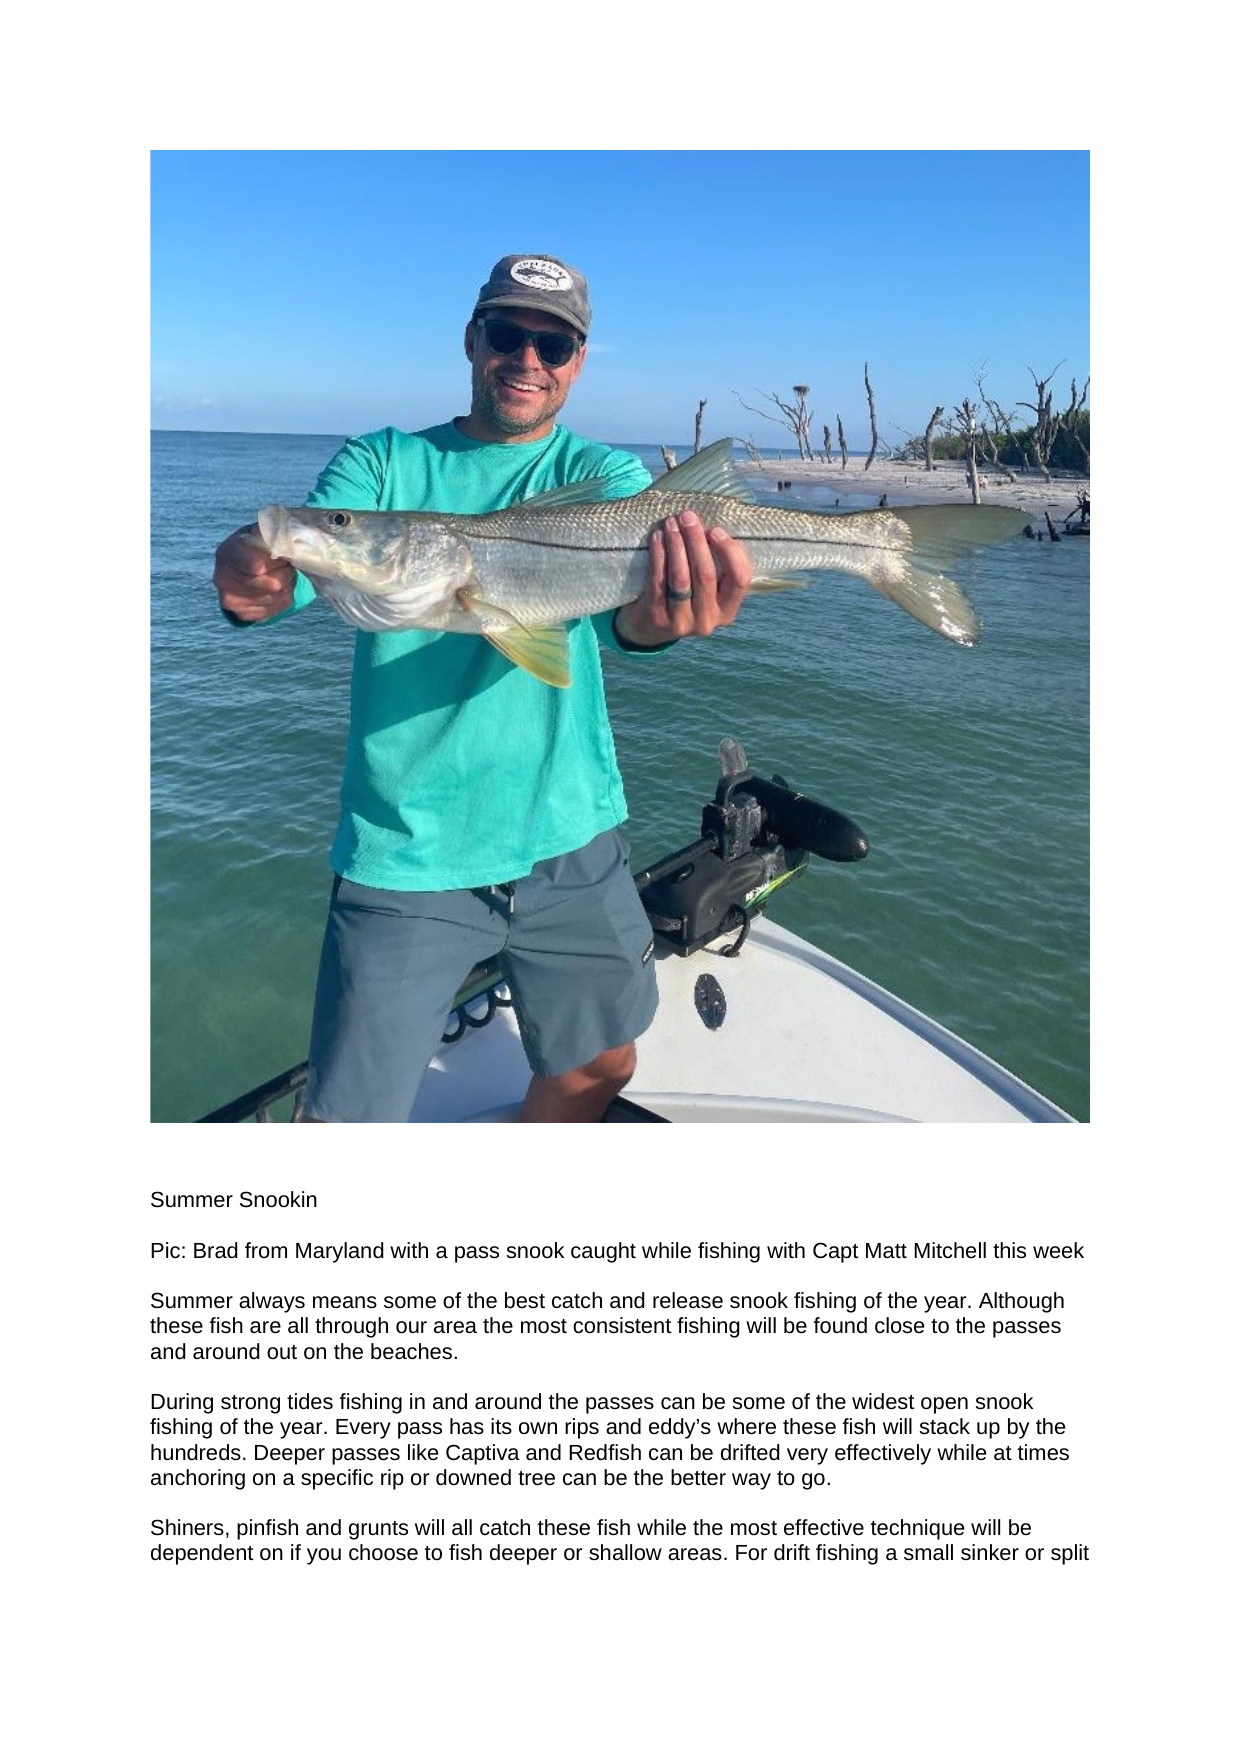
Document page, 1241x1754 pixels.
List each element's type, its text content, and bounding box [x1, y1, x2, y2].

text During strong tides fishing in and around the passes can be some of the widest open snook fishing of the year. Every pass has its own rips and eddy’s where these fish will stack up by the hundreds. Deeper passes like Captiva and Redfish can be drifted very effectively while at times anchoring on a specific rip or downed tree can be the better way to go. [150, 1389, 1090, 1490]
text Summer always means some of the best catch and release snook fishing of the year. Although these fish are all through our area the most consistent fishing will be found close to the passes and around out on the beaches. [150, 1288, 1090, 1364]
picture [150, 150, 1090, 1123]
text Pic: Brad from Maryland with a pass snook caught while fishing with Capt Matt Mitchell this week [150, 1238, 1090, 1263]
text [150, 1515, 1090, 1565]
text Summer Snookin [150, 1187, 1090, 1212]
